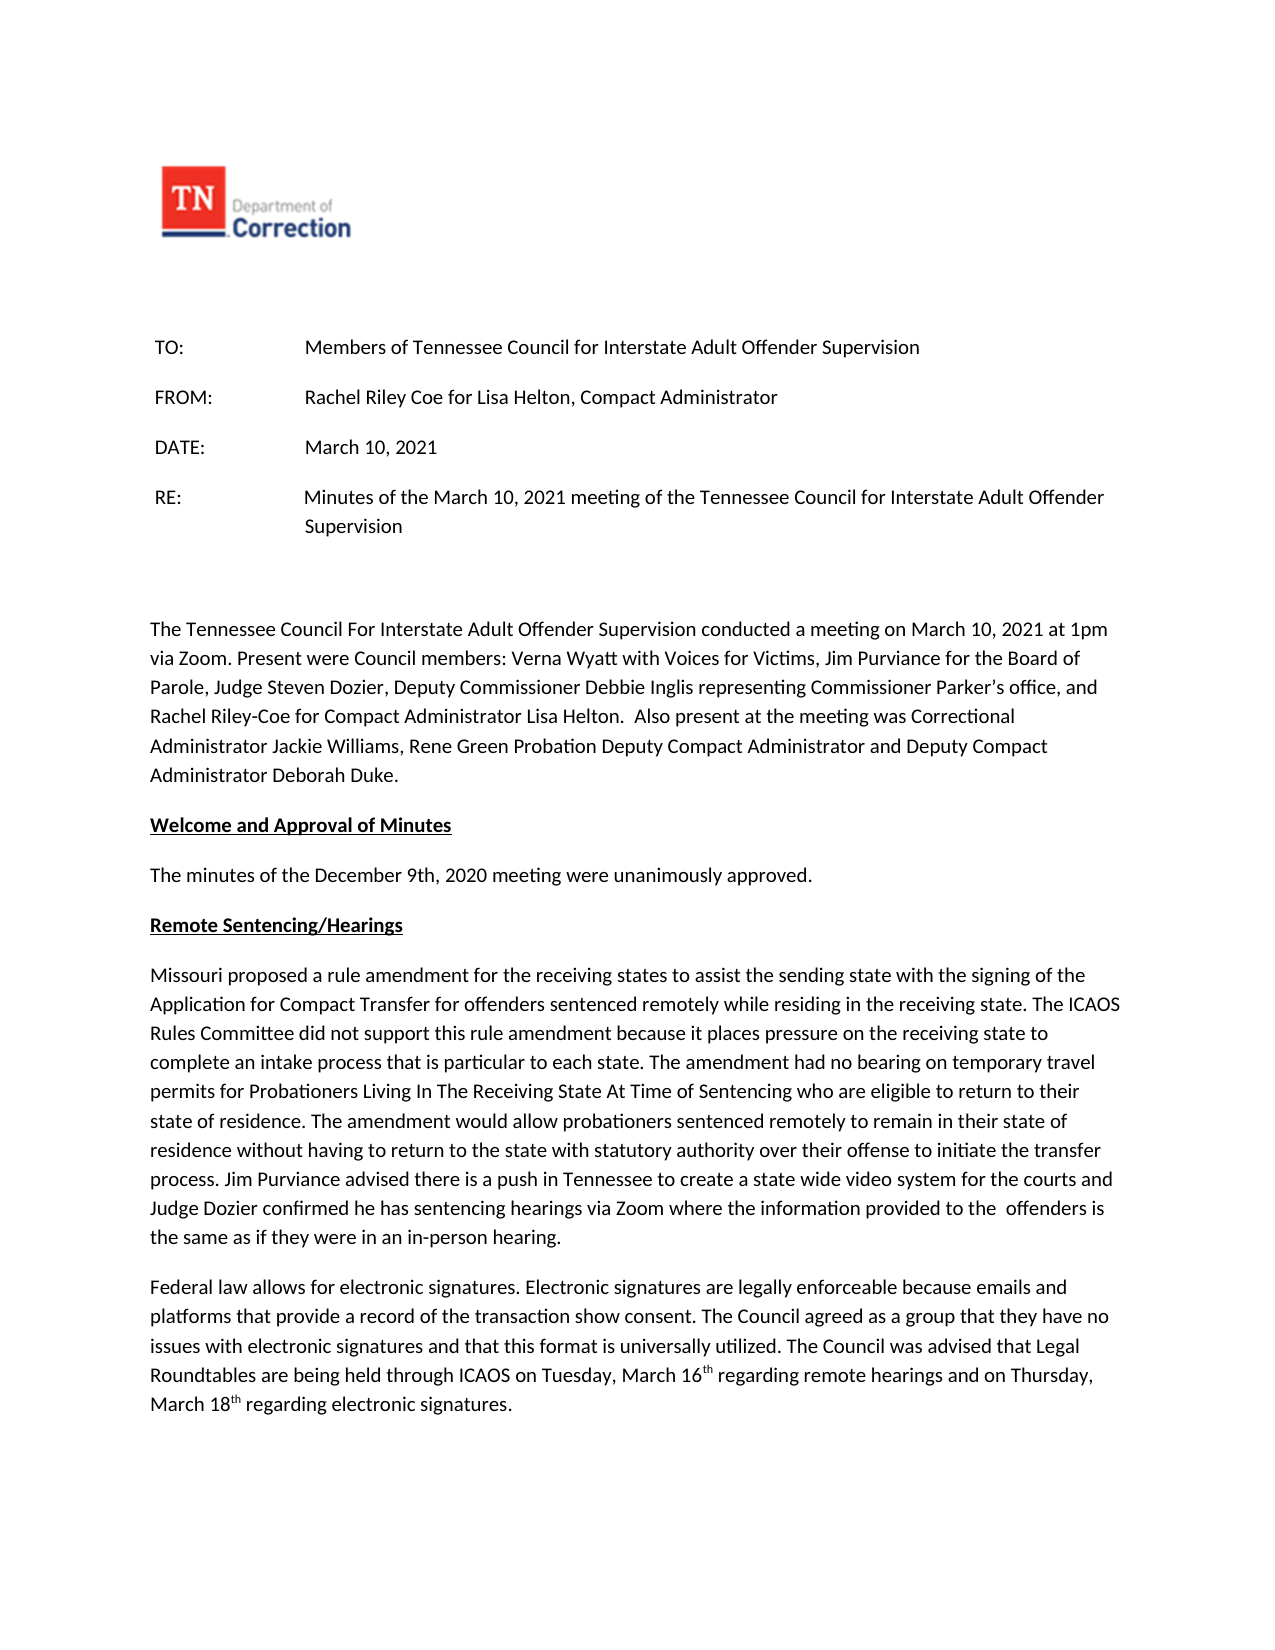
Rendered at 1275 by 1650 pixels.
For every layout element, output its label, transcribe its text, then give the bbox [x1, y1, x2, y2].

text TO: Members of Tennessee Council for Interstate Adult Offender Supervision [150, 334, 1125, 359]
text The Tennessee Council For Interstate Adult Offender Supervision conducted a meeting on March 10, 2021 at 1pm via Zoom. Present were Council members: Verna Wyatt with Voices for Victims, Jim Purviance for the Board of Parole, Judge Steven Dozier, Deputy Commissioner Debbie Inglis representing Commissioner Parker’s office, and Rachel Riley-Coe for Compact Administrator Lisa Helton. Also present at the meeting was Correctional Administrator Jackie Williams, Rene Green Probation Deputy Compact Administrator and Deputy Compact Administrator Deborah Duke. [150, 616, 1125, 787]
text Federal law allows for electronic signatures. Electronic signatures are legally enforceable because emails and platforms that provide a record of the transaction show consent. The Council agreed as a group that they have no issues with electronic signatures and that this format is universally utilized. The Council was advised that Legal Roundtables are being held through ICAOS on Tuesday, March 16th regarding remote hearings and on Thursday, March 18th regarding electronic signatures. [150, 1274, 1125, 1417]
text Remote Sentencing/Hearings [150, 912, 1125, 937]
text Welcome and Approval of Minutes [150, 812, 1125, 837]
text RE: Minutes of the March 10, 2021 meeting of the Tennessee Council for Interstate Adult Offender Supervision [150, 484, 1125, 539]
picture [150, 150, 363, 256]
text The minutes of the December 9th, 2020 meeting were unanimously approved. [150, 862, 1125, 887]
text DATE: March 10, 2021 [150, 434, 1125, 459]
text Missouri proposed a rule amendment for the receiving states to assist the sending state with the signing of the Application for Compact Transfer for offenders sentenced remotely while residing in the receiving state. The ICAOS Rules Committee did not support this rule amendment because it places pressure on the receiving state to complete an intake process that is particular to each state. The amendment had no bearing on temporary travel permits for Probationers Living In The Receiving State At Time of Sentencing who are eligible to return to their state of residence. The amendment would allow probationers sentenced remotely to remain in their state of residence without having to return to the state with statutory authority over their offense to initiate the transfer process. Jim Purviance advised there is a push in Tennessee to create a state wide video system for the courts and Judge Dozier confirmed he has sentencing hearings via Zoom where the information provided to the offenders is the same as if they were in an in-person hearing. [150, 962, 1125, 1250]
text FROM: Rachel Riley Coe for Lisa Helton, Compact Administrator [150, 384, 1125, 409]
